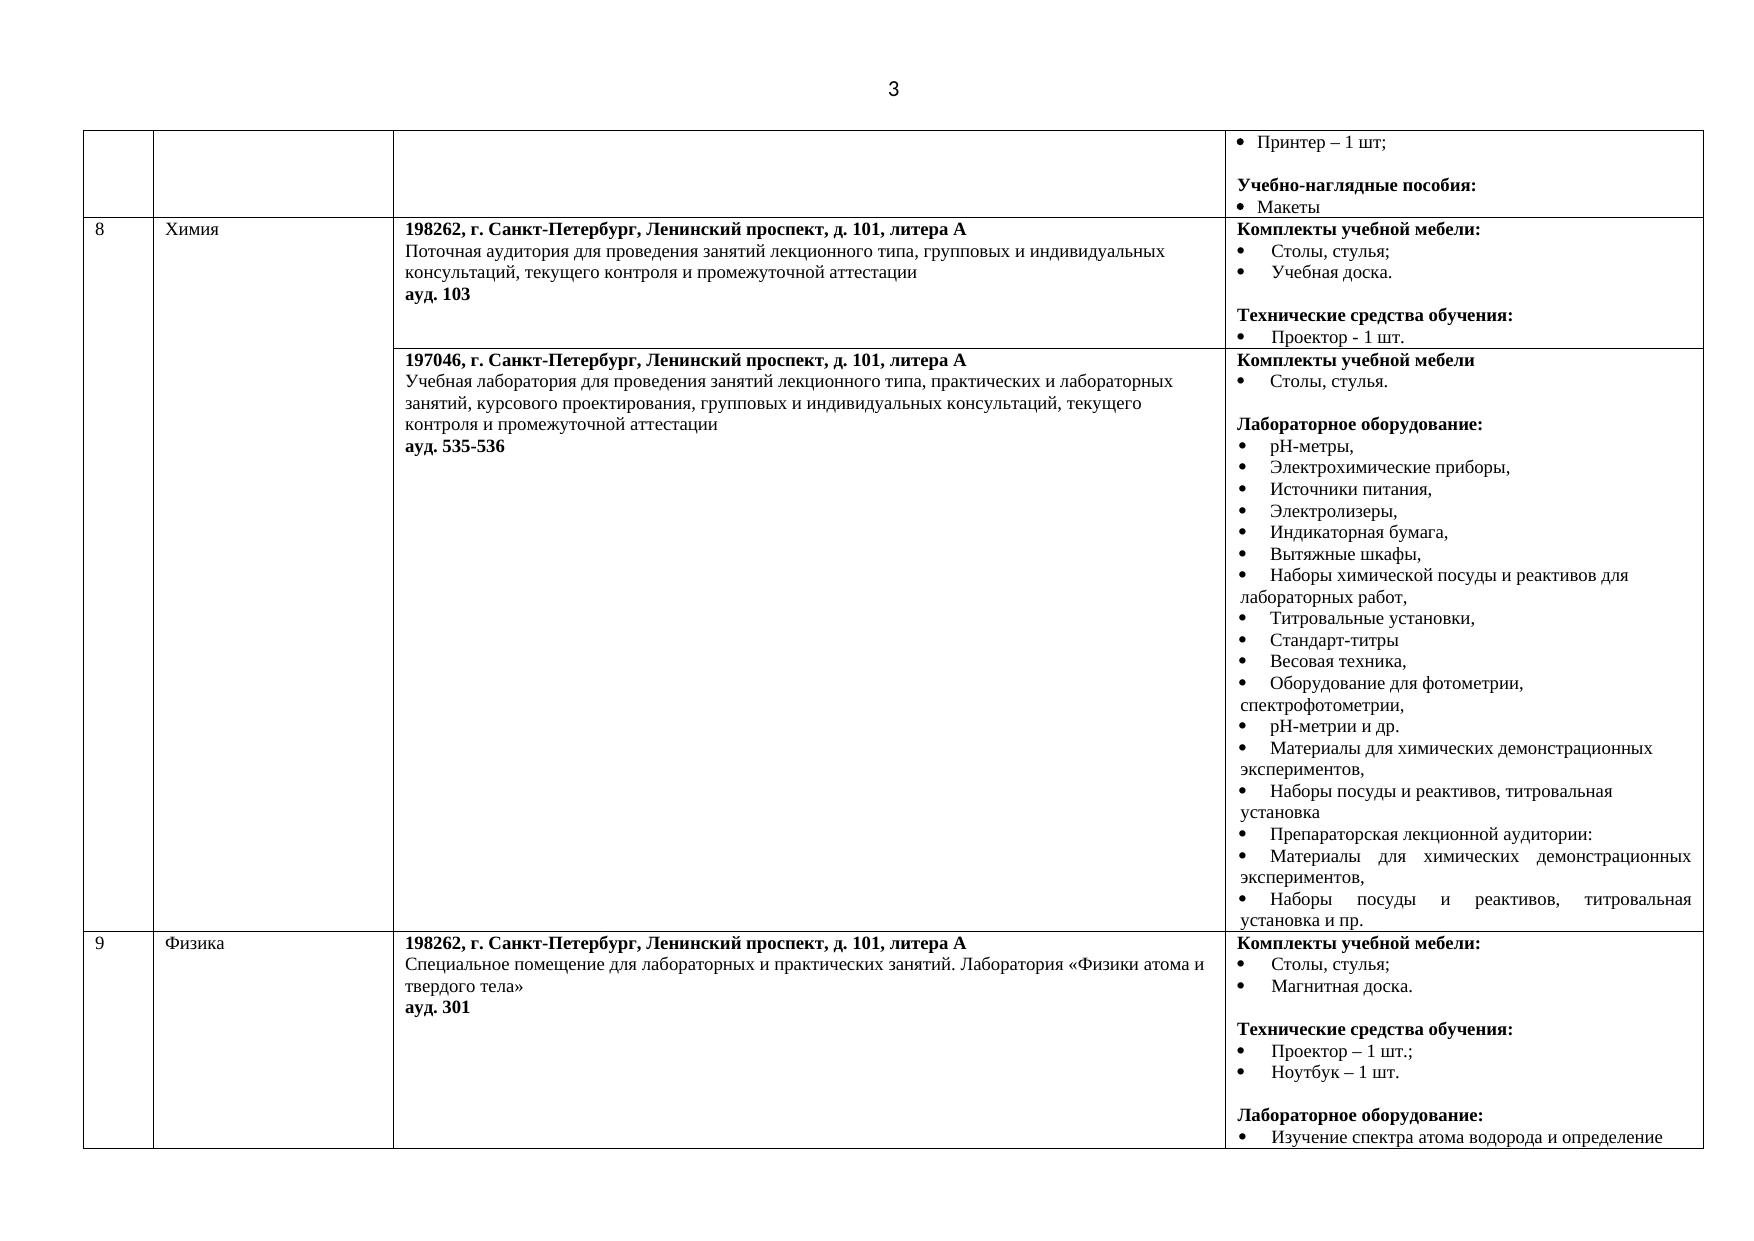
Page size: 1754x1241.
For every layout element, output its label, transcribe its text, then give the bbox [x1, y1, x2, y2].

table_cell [1226, 932, 1703, 1147]
table_cell 8 [84, 218, 153, 931]
table_cell 9 [84, 932, 153, 1147]
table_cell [1226, 131, 1703, 217]
table_cell Химия [154, 218, 393, 931]
table_cell Комплекты учебной мебели Столы, стулья. Лабораторное оборудование: рН-метры, Электрохимические приборы, Источники питания, Электролизеры, Индикаторная бумага, Вытяжные шкафы, Наборы химической посуды и реактивов для лабораторных работ, Титровальные установки, Стандарт-титры Весовая техника, Оборудование для фотометрии, спектрофотометрии, рН-метрии и др. Материалы для химических демонстрационных экспериментов, Наборы посуды и реактивов, титровальная установка Препараторская лекционной аудитории: Материалы для химических демонстрационных экспериментов, Наборы посуды и реактивов, титровальная установка и пр. [1226, 349, 1703, 931]
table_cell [394, 131, 1225, 217]
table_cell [394, 932, 1225, 1147]
table_cell Комплекты учебной мебели: Столы, стулья; Учебная доска. Технические средства обучения: Проектор - 1 шт. [1226, 218, 1703, 347]
table_cell 197046, г. Санкт-Петербург, Ленинский проспект, д. 101, литера А Учебная лаборатория для проведения занятий лекционного типа, практических и лабораторных занятий, курсового проектирования, групповых и индивидуальных консультаций, текущего контроля и промежуточной аттестации ауд. 535-536 [394, 349, 1225, 931]
table_cell Физика [154, 932, 393, 1147]
table_cell 198262, г. Санкт-Петербург, Ленинский проспект, д. 101, литера А Поточная аудитория для проведения занятий лекционного типа, групповых и индивидуальных консультаций, текущего контроля и промежуточной аттестации ауд. 103 [394, 218, 1225, 347]
